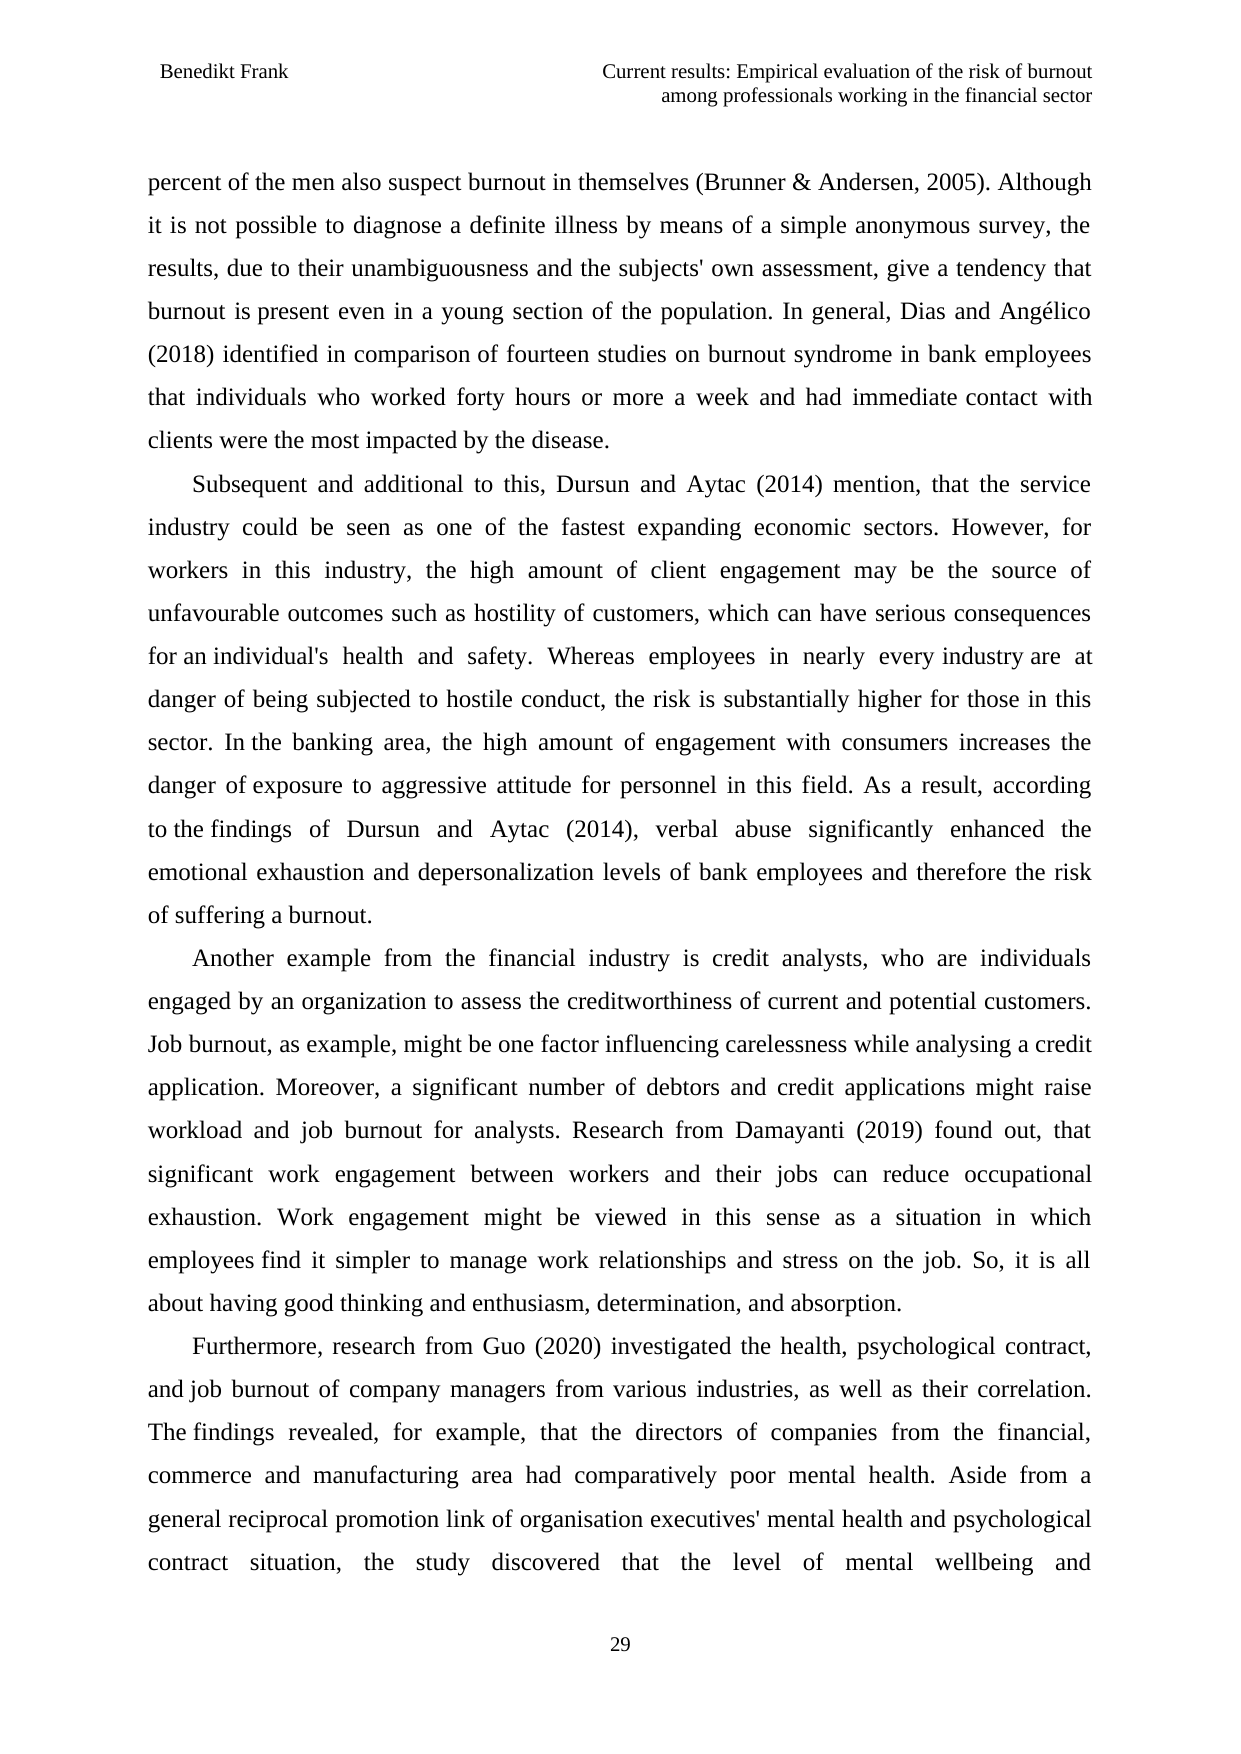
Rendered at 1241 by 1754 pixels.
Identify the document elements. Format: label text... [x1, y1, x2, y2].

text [148, 167, 1093, 454]
text Subsequent and additional to this, Dursun and Aytac (2014) mention, that the service industry could be seen as one of the fastest expanding economic sectors. However, for workers in this industry, the high amount of client engagement may be the source of unfavourable outcomes such as hostility of customers, which can have serious consequences for an individual's health and safety. Whereas employees in nearly every industry are at danger of being subjected to hostile conduct, the risk is substantially higher for those in this sector. In the banking area, the high amount of engagement with consumers increases the danger of exposure to aggressive attitude for personnel in this field. As a result, according to the findings of Dursun and Aytac (2014), verbal abuse significantly enhanced the emotional exhaustion and depersonalization levels of bank employees and therefore the risk of suffering a burnout. [148, 469, 1093, 929]
text Another example from the financial industry is credit analysts, who are individuals engaged by an organization to assess the creditworthiness of current and potential customers. Job burnout, as example, might be one factor influencing carelessness while analysing a credit application. Moreover, a significant number of debtors and credit applications might raise workload and job burnout for analysts. Research from Damayanti (2019) found out, that significant work engagement between workers and their jobs can reduce occupational exhaustion. Work engagement might be viewed in this sense as a situation in which employees find it simpler to manage work relationships and stress on the job. So, it is all about having good thinking and enthusiasm, determination, and absorption. [148, 943, 1093, 1317]
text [148, 1331, 1093, 1576]
